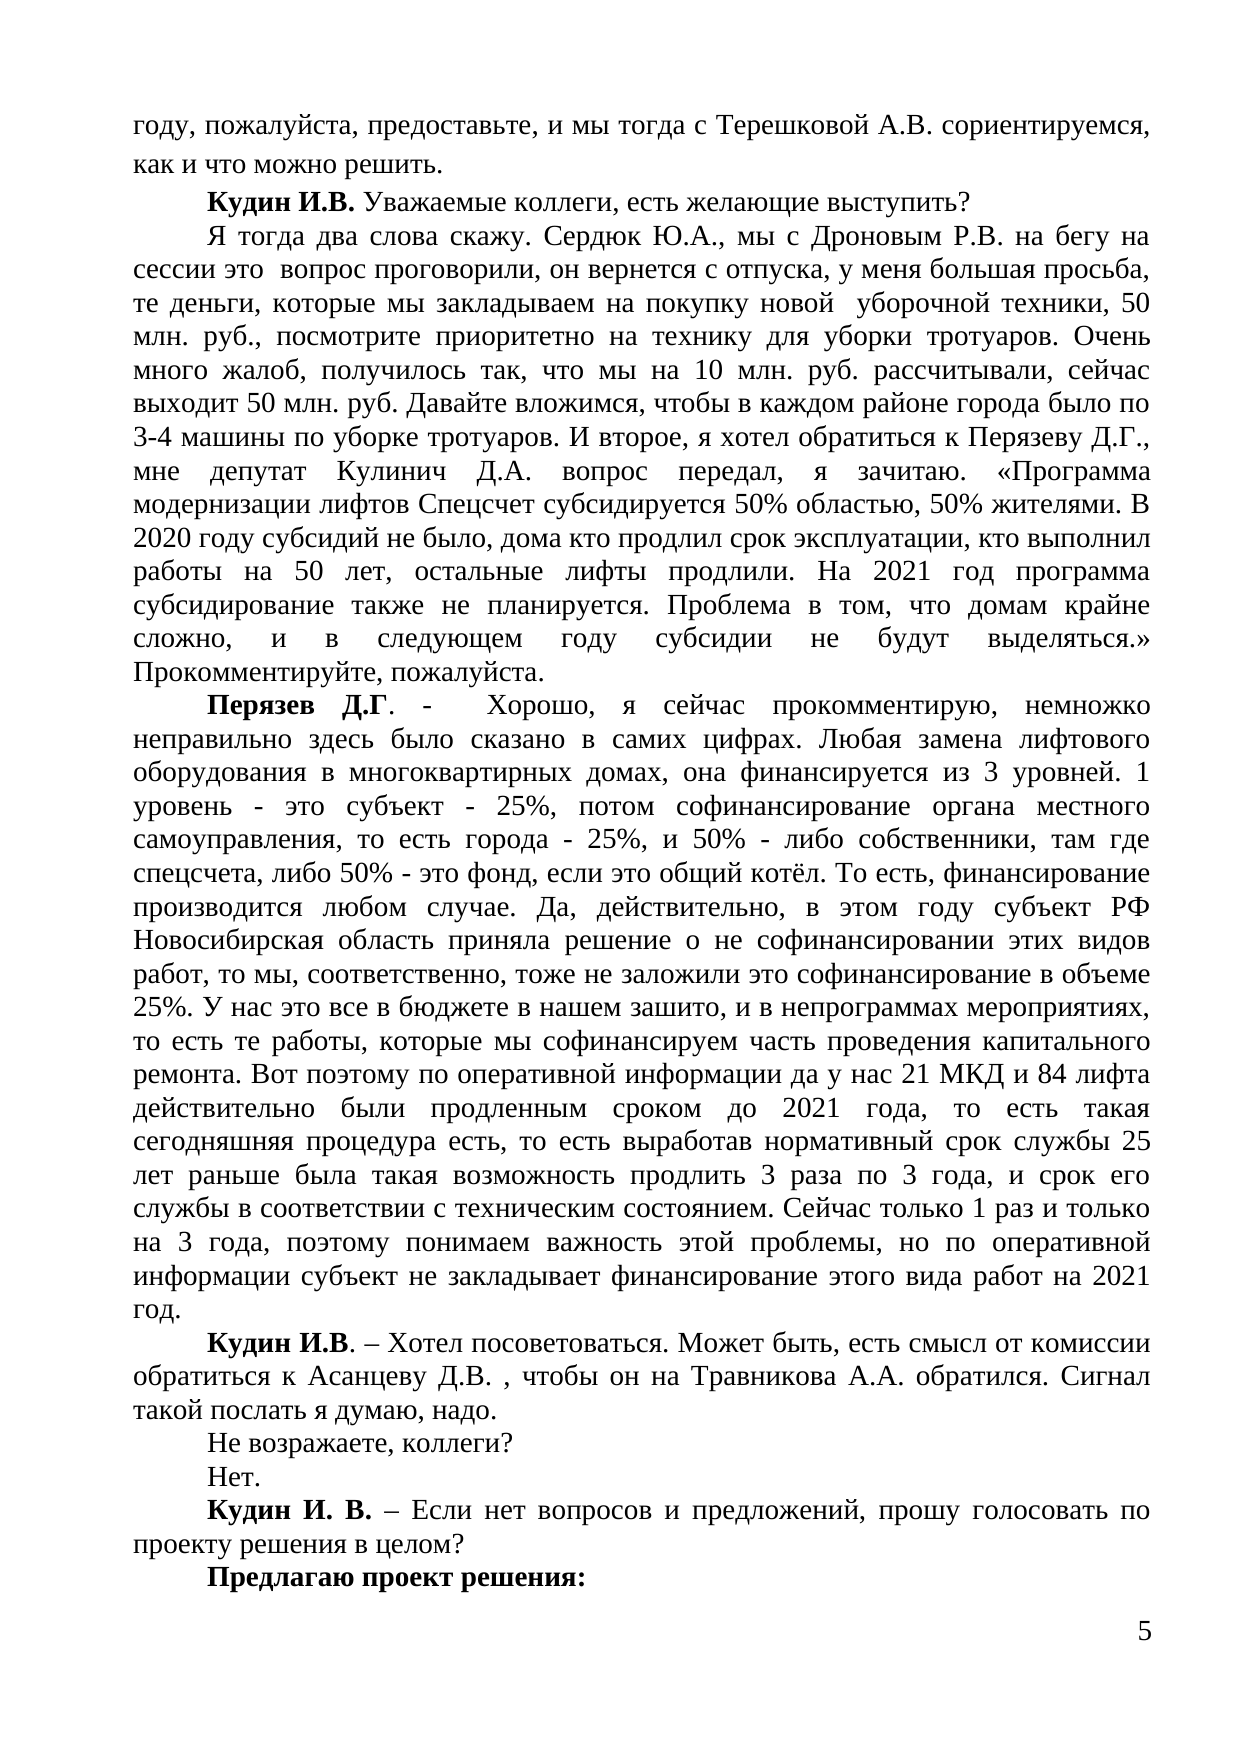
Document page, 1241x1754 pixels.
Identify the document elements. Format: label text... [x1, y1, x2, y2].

text Перязев Д.Г. - Хорошо, я сейчас прокомментирую, немножко неправильно здесь было сказано в самих цифрах. Любая замена лифтового оборудования в многоквартирных домах, она финансируется из 3 уровней. 1 уровень - это субъект - 25%, потом софинансирование органа местного самоуправления, то есть города - 25%, и 50% - либо собственники, там где спецсчета, либо 50% - это фонд, если это общий котёл. То есть, финансирование производится любом случае. Да, действительно, в этом году субъект РФ Новосибирская область приняла решение о не софинансировании этих видов работ, то мы, соответственно, тоже не заложили это софинансирование в объеме 25%. У нас это все в бюджете в нашем зашито, и в непрограммах мероприятиях, то есть те работы, которые мы софинансируем часть проведения капитального ремонта. Вот поэтому по оперативной информации да у нас 21 МКД и 84 лифта действительно были продленным сроком до 2021 года, то есть такая сегодняшняя процедура есть, то есть выработав нормативный срок службы 25 лет раньше была такая возможность продлить 3 раза по 3 года, и срок его службы в соответствии с техническим состоянием. Сейчас только 1 раз и только на 3 года, поэтому понимаем важность этой проблемы, но по оперативной информации субъект не закладывает финансирование этого вида работ на 2021 год. [133, 687, 1152, 1325]
text Кудин И. В. – Если нет вопросов и предложений, прошу голосовать по проекту решения в целом? [133, 1492, 1152, 1559]
text Нет. [133, 1459, 1152, 1492]
text Кудин И.В. – Хотел посоветоваться. Может быть, есть смысл от комиссии обратиться к Асанцеву Д.В. , чтобы он на Травникова А.А. обратился. Сигнал такой послать я думаю, надо. [133, 1325, 1152, 1425]
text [133, 107, 1152, 179]
text Предлагаю проект решения: [133, 1559, 1152, 1593]
text Я тогда два слова скажу. Сердюк Ю.А., мы с Дроновым Р.В. на бегу на сессии это вопрос проговорили, он вернется с отпуска, у меня большая просьба, те деньги, которые мы закладываем на покупку новой уборочной техники, 50 млн. руб., посмотрите приоритетно на технику для уборки тротуаров. Очень много жалоб, получилось так, что мы на 10 млн. руб. рассчитывали, сейчас выходит 50 млн. руб. Давайте вложимся, чтобы в каждом районе города было по 3-4 машины по уборке тротуаров. И второе, я хотел обратиться к Перязеву Д.Г., мне депутат Кулинич Д.А. вопрос передал, я зачитаю. «Программа модернизации лифтов Спецсчет субсидируется 50% областью, 50% жителями. В 2020 году субсидий не было, дома кто продлил срок эксплуатации, кто выполнил работы на 50 лет, остальные лифты продлили. На 2021 год программа субсидирование также не планируется. Проблема в том, что домам крайне сложно, и в следующем году субсидии не будут выделяться.» Прокомментируйте, пожалуйста. [133, 218, 1152, 687]
text Кудин И.В. Уважаемые коллеги, есть желающие выступить? [133, 184, 1152, 218]
text Не возражаете, коллеги? [133, 1425, 1152, 1459]
